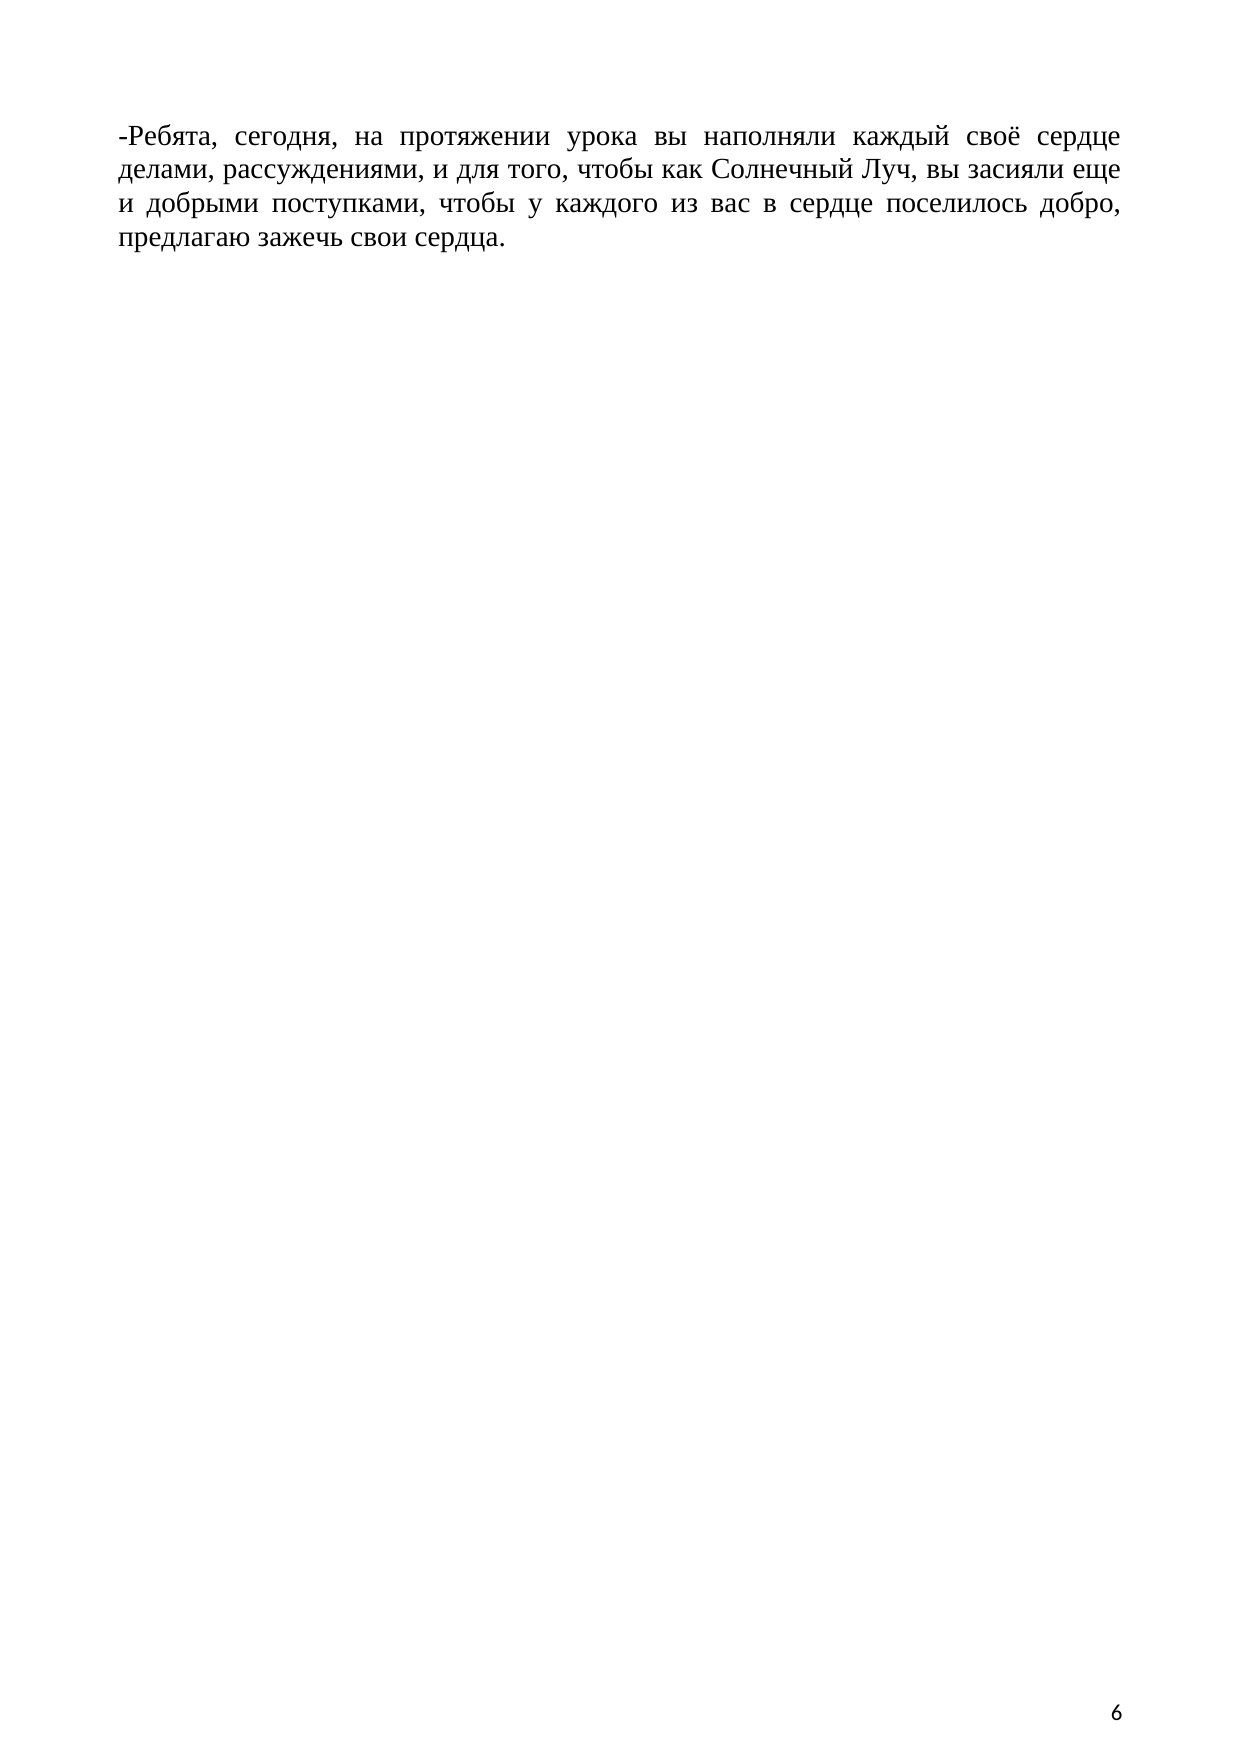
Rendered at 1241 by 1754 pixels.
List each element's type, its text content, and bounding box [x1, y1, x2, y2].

text -Ребята, сегодня, на протяжении урока вы наполняли каждый своё сердце делами, рассуждениями, и для того, чтобы как Солнечный Луч, вы засияли еще и добрыми поступками, чтобы у каждого из вас в сердце поселилось добро, предлагаю зажечь свои сердца. [118, 118, 1122, 252]
